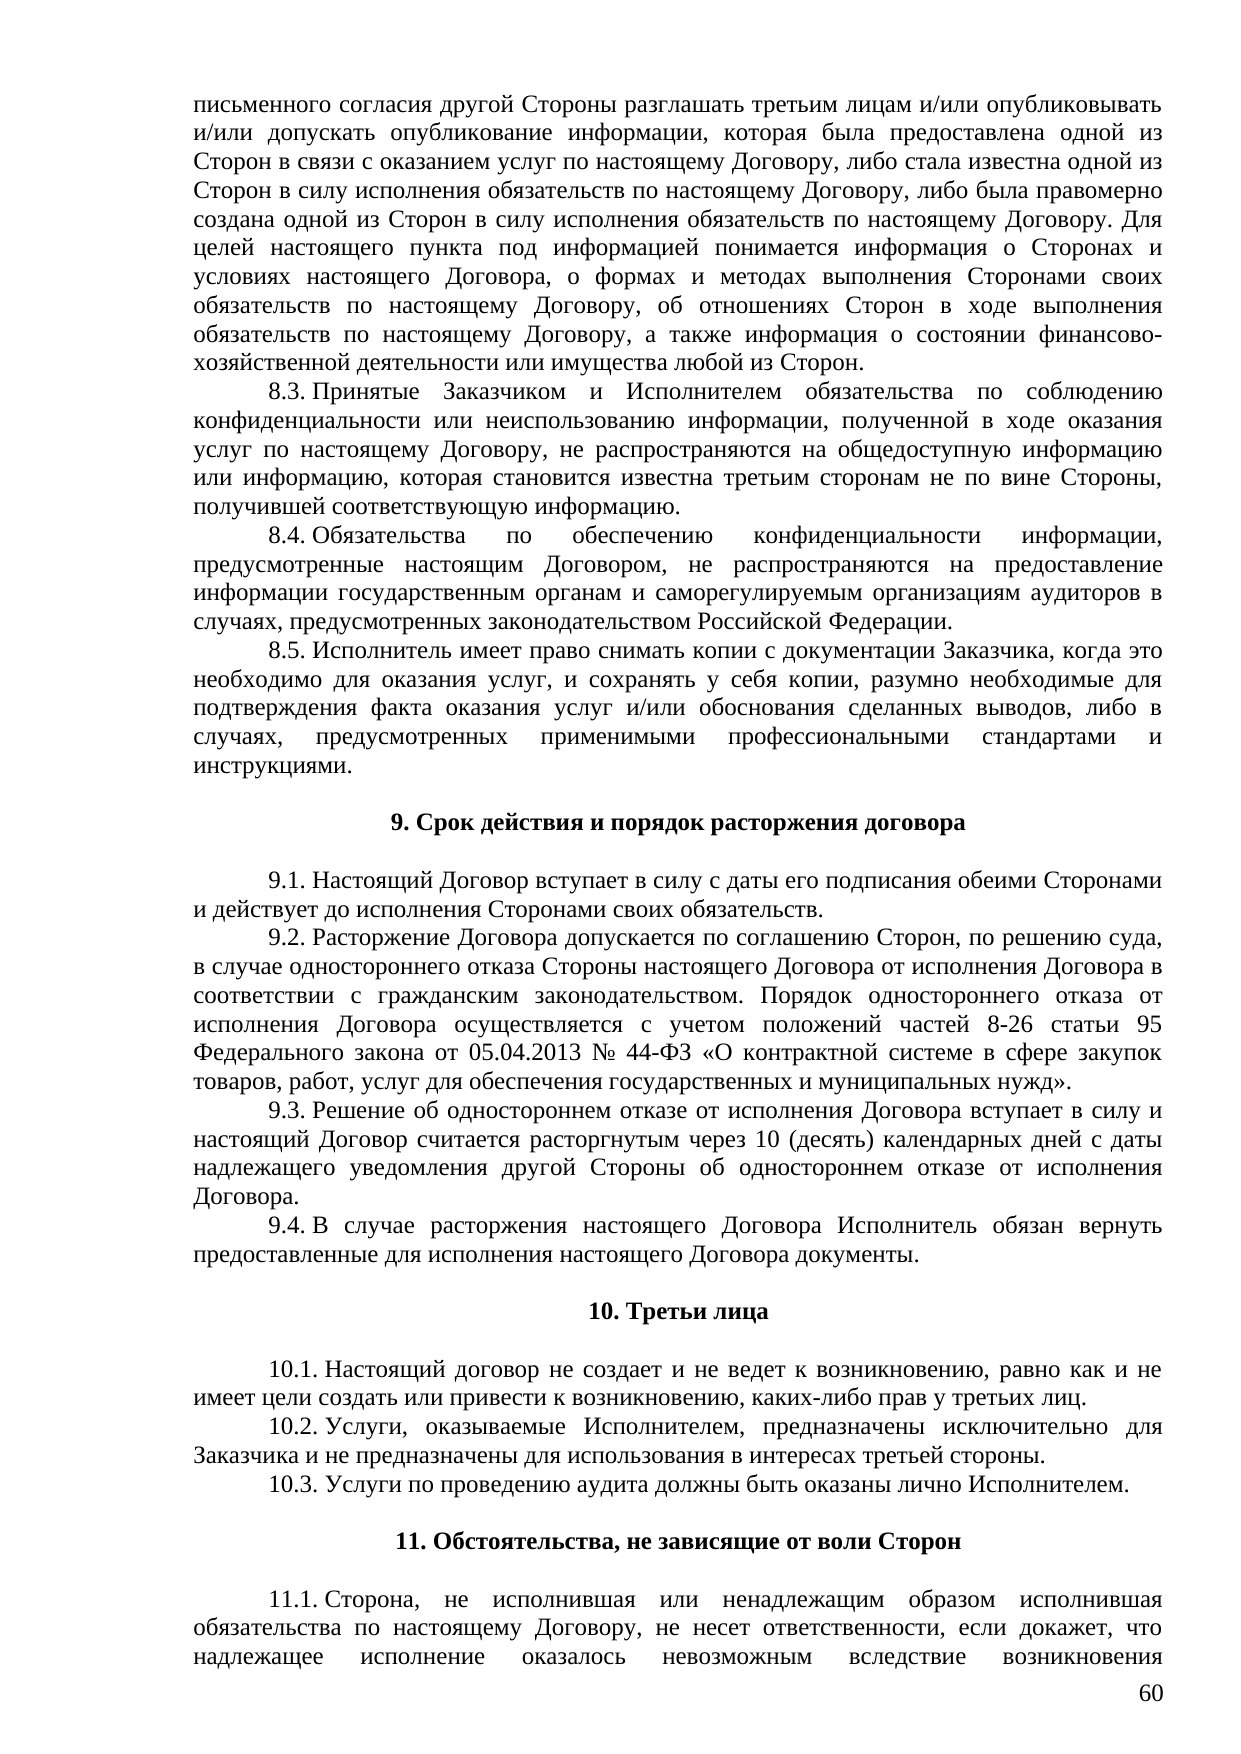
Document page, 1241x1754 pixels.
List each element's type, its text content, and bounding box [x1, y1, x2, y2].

list Решение об одностороннем отказе от исполнения Договора вступает в силу и настоящий Договор считается расторгнутым через 10 (десять) календарных дней с даты надлежащего уведомления другой Стороны об одностороннем отказе от исполнения Договора. [193, 1095, 1163, 1210]
list Настоящий договор не создает и не ведет к возникновению, равно как и не имеет цели создать или привести к возникновению, каких-либо прав у третьих лиц. [193, 1354, 1163, 1411]
list Услуги, оказываемые Исполнителем, предназначены исключительно для Заказчика и не предназначены для использования в интересах третьей стороны. [193, 1411, 1163, 1469]
list Обязательства по обеспечению конфиденциальности информации, предусмотренные настоящим Договором, не распространяются на предоставление информации государственным органам и саморегулируемым организациям аудиторов в случаях, предусмотренных законодательством Российской Федерации. [193, 520, 1163, 635]
text 9. Срок действия и порядок расторжения договора [118, 807, 1163, 836]
text 10. Третьи лица [118, 1296, 1163, 1325]
text 11. Обстоятельства, не зависящие от воли Сторон [118, 1526, 1163, 1555]
list Исполнитель имеет право снимать копии с документации Заказчика, когда это необходимо для оказания услуг, и сохранять у себя копии, разумно необходимые для подтверждения факта оказания услуг и/или обоснования сделанных выводов, либо в случаях, предусмотренных применимыми профессиональными стандартами и инструкциями. [193, 635, 1163, 779]
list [193, 89, 1163, 376]
list В случае расторжения настоящего Договора Исполнитель обязан вернуть предоставленные для исполнения настоящего Договора документы. [193, 1210, 1163, 1267]
list Принятые Заказчиком и Исполнителем обязательства по соблюдению конфиденциальности или неиспользованию информации, полученной в ходе оказания услуг по настоящему Договору, не распространяются на общедоступную информацию или информацию, которая становится известна третьим сторонам не по вине Стороны, получившей соответствующую информацию. [193, 376, 1163, 520]
list Расторжение Договора допускается по соглашению Сторон, по решению суда, в случае одностороннего отказа Стороны настоящего Договора от исполнения Договора в соответствии с гражданским законодательством. Порядок одностороннего отказа от исполнения Договора осуществляется с учетом положений частей 8-26 статьи 95 Федерального закона от 05.04.2013 № 44-ФЗ «О контрактной системе в сфере закупок товаров, работ, услуг для обеспечения государственных и муниципальных нужд». [193, 922, 1163, 1095]
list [193, 1584, 1163, 1670]
list Услуги по проведению аудита должны быть оказаны лично Исполнителем. [193, 1469, 1163, 1497]
list Настоящий Договор вступает в силу с даты его подписания обеими Сторонами и действует до исполнения Сторонами своих обязательств. [193, 865, 1163, 922]
